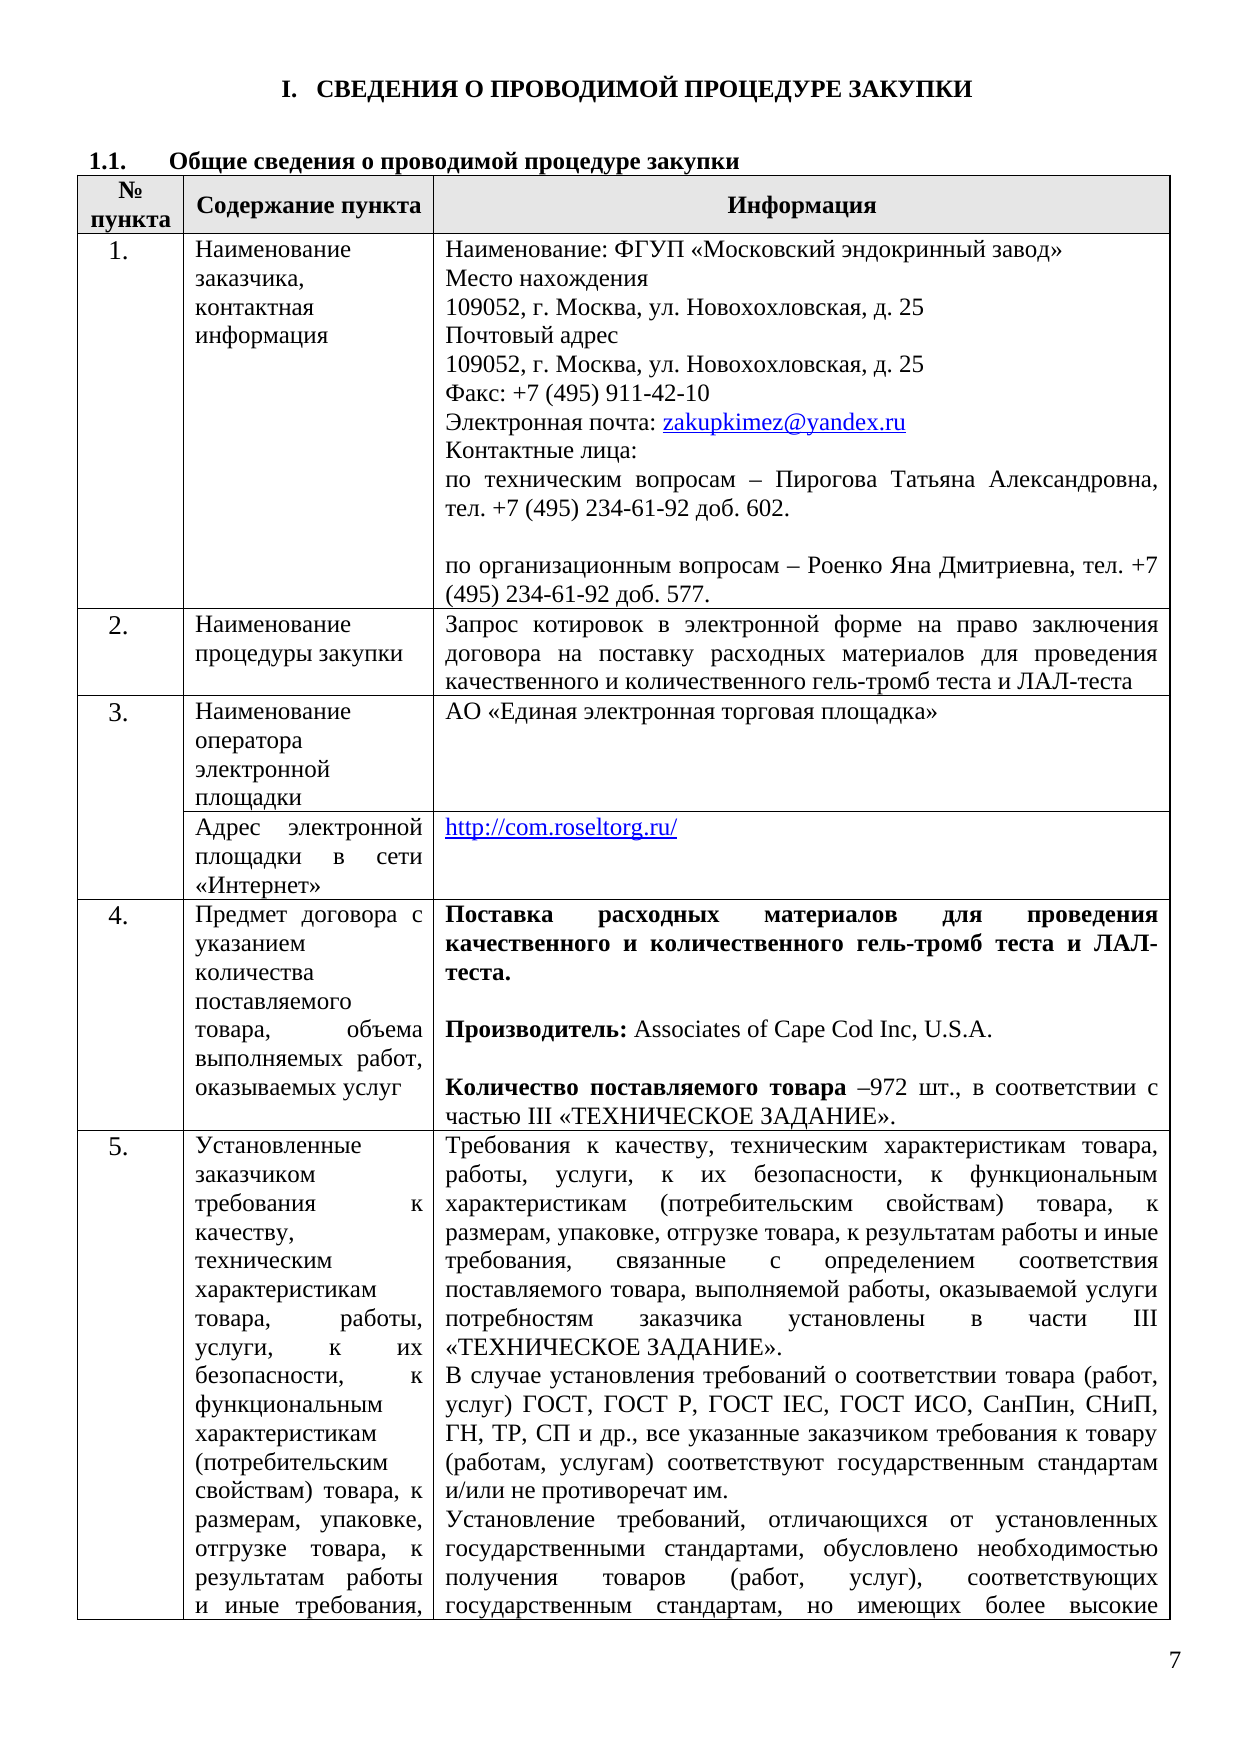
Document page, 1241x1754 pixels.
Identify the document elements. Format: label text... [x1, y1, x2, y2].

table_header Информация [434, 176, 1169, 233]
table_cell [78, 234, 183, 608]
table_cell Запрос котировок в электронной форме на право заключения договора на поставку расходных материалов для проведения качественного и количественного гель-тромб теста и ЛАЛ-теста [434, 609, 1169, 695]
table_cell [78, 900, 183, 1129]
table_cell Адрес электронной площадки в сети «Интернет» [184, 812, 433, 898]
table_cell [78, 1131, 183, 1619]
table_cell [184, 1131, 433, 1619]
table_cell АО «Единая электронная торговая площадка» [434, 696, 1169, 811]
list Общие сведения о проводимой процедуре закупки [89, 146, 1181, 174]
subtitle СВЕДЕНИЯ О ПРОВОДИМОЙ ПРОЦЕДУРЕ ЗАКУПКИ [89, 74, 1181, 146]
table_cell Наименование: ФГУП «Московский эндокринный завод» Место нахождения 109052, г. Москва, ул. Новохохловская, д. 25 Почтовый адрес 109052, г. Москва, ул. Новохохловская, д. 25 Факс: +7 (495) 911-42-10 Электронная почта: zakupkimez@yandex.ru Контактные лица: по техническим вопросам – Пирогова Татьяна Александровна, тел. +7 (495) 234-61-92 доб. 602. по организационным вопросам – Роенко Яна Дмитриевна, тел. +7 (495) 234-61-92 доб. 577. [434, 234, 1169, 608]
table_cell Поставка расходных материалов для проведения качественного и количественного гель-тромб теста и ЛАЛ-теста. Производитель: Associates of Cape Cod Inc, U.S.A. Количество поставляемого товара –972 шт., в соответствии с частью III «ТЕХНИЧЕСКОЕ ЗАДАНИЕ». [434, 900, 1169, 1129]
table_cell Наименование заказчика, контактная информация [184, 234, 433, 608]
table_cell http://com.roseltorg.ru/ [434, 812, 1169, 898]
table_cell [434, 1131, 1169, 1619]
table_cell Наименование оператора электронной площадки [184, 696, 433, 811]
table_cell Наименование процедуры закупки [184, 609, 433, 695]
table_header Содержание пункта [184, 176, 433, 233]
table_header № пункта [78, 176, 183, 233]
table_cell [78, 696, 183, 898]
table_cell [78, 609, 183, 695]
table_cell Предмет договора с указанием количества поставляемого товара, объема выполняемых работ, оказываемых услуг [184, 900, 433, 1129]
